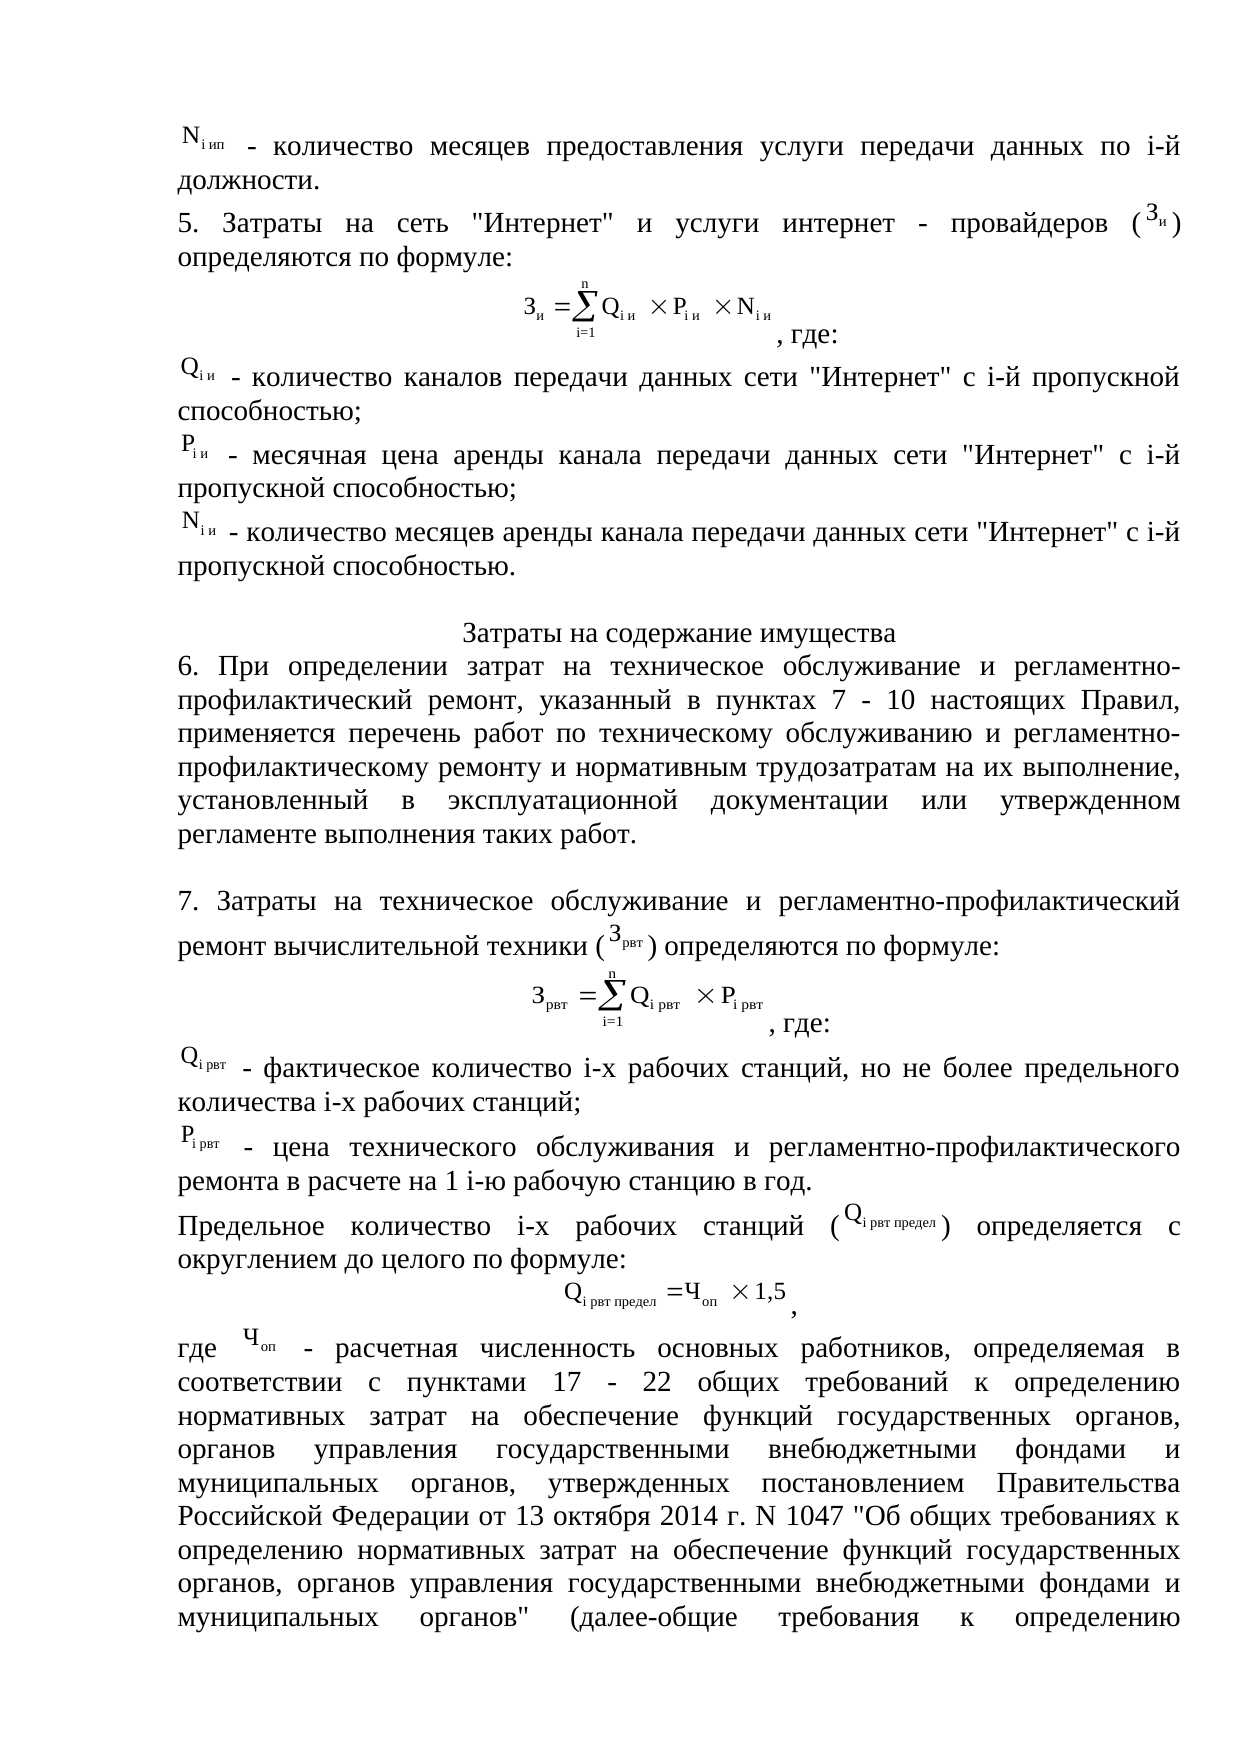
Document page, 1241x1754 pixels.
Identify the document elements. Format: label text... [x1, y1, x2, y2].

text - цена технического обслуживания и регламентно-профилактического ремонта в расчете на 1 i-ю рабочую станцию в год. [177, 1117, 1181, 1196]
text , [177, 1275, 1181, 1320]
text Затраты на содержание имущества [177, 615, 1181, 648]
text 7. Затраты на техническое обслуживание и регламентно-профилактический ремонт вычислительной техники () определяются по формуле: [177, 883, 1181, 962]
text - фактическое количество i-х рабочих станций, но не более предельного количества i-х рабочих станций; [177, 1038, 1181, 1117]
text , где: [177, 273, 1181, 349]
text Предельное количество i-х рабочих станций () определяется с округлением до целого по формуле: [177, 1196, 1181, 1275]
text , где: [177, 962, 1181, 1038]
text - количество месяцев аренды канала передачи данных сети "Интернет" с i-й пропускной способностью. [177, 504, 1181, 581]
text 5. Затраты на сеть "Интернет" и услуги интернет - провайдеров () определяются по формуле: [177, 195, 1181, 273]
text 6. При определении затрат на техническое обслуживание и регламентно-профилактический ремонт, указанный в пунктах 7 - 10 настоящих Правил, применяется перечень работ по техническому обслуживанию и регламентно-профилактическому ремонту и нормативным трудозатратам на их выполнение, установленный в эксплуатационной документации или утвержденном регламенте выполнения таких работ. [177, 648, 1181, 849]
text - количество каналов передачи данных сети "Интернет" с i-й пропускной способностью; [177, 349, 1181, 427]
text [177, 1320, 1181, 1632]
text - количество месяцев предоставления услуги передачи данных по i-й должности. [177, 118, 1181, 195]
text - месячная цена аренды канала передачи данных сети "Интернет" с i-й пропускной способностью; [177, 427, 1181, 504]
